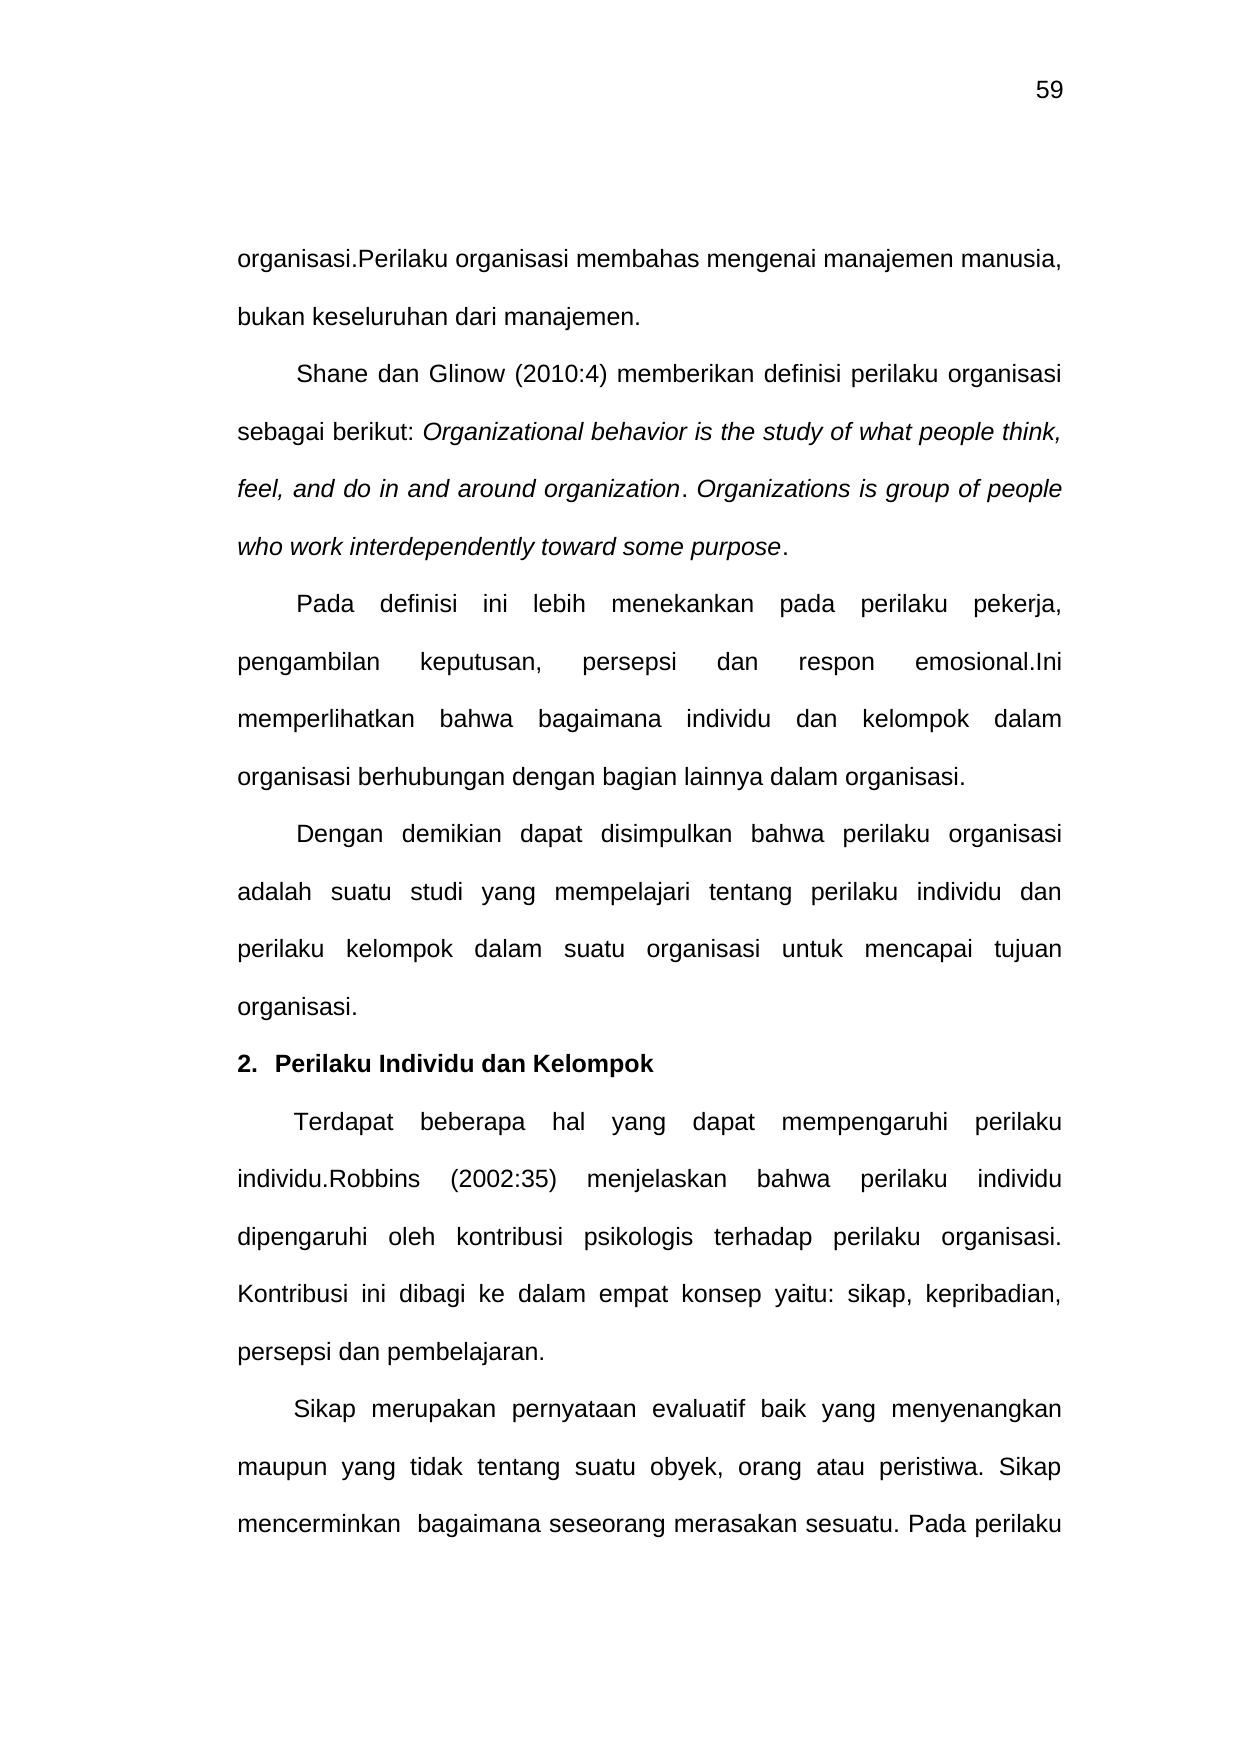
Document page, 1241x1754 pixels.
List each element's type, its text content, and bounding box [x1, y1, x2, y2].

text Dengan demikian dapat disimpulkan bahwa perilaku organisasi adalah suatu studi yang mempelajari tentang perilaku individu dan perilaku kelompok dalam suatu organisasi untuk mencapai tujuan organisasi. [237, 819, 1063, 1021]
text Pada definisi ini lebih menekankan pada perilaku pekerja, pengambilan keputusan, persepsi dan respon emosional.Ini memperlihatkan bahwa bagaimana individu dan kelompok dalam organisasi berhubungan dengan bagian lainnya dalam organisasi. [237, 589, 1063, 791]
text Shane dan Glinow (2010:4) memberikan definisi perilaku organisasi sebagai berikut: Organizational behavior is the study of what people think, feel, and do in and around organization. Organizations is group of people who work interdependently toward some purpose. [237, 359, 1063, 561]
list Perilaku Individu dan Kelompok [237, 1049, 1063, 1078]
text Terdapat beberapa hal yang dapat mempengaruhi perilaku individu.Robbins (2002:35) menjelaskan bahwa perilaku individu dipengaruhi oleh kontribusi psikologis terhadap perilaku organisasi. Kontribusi ini dibagi ke dalam empat konsep yaitu: sikap, kepribadian, persepsi dan pembelajaran. [237, 1107, 1063, 1366]
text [237, 1394, 1063, 1538]
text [237, 244, 1063, 331]
